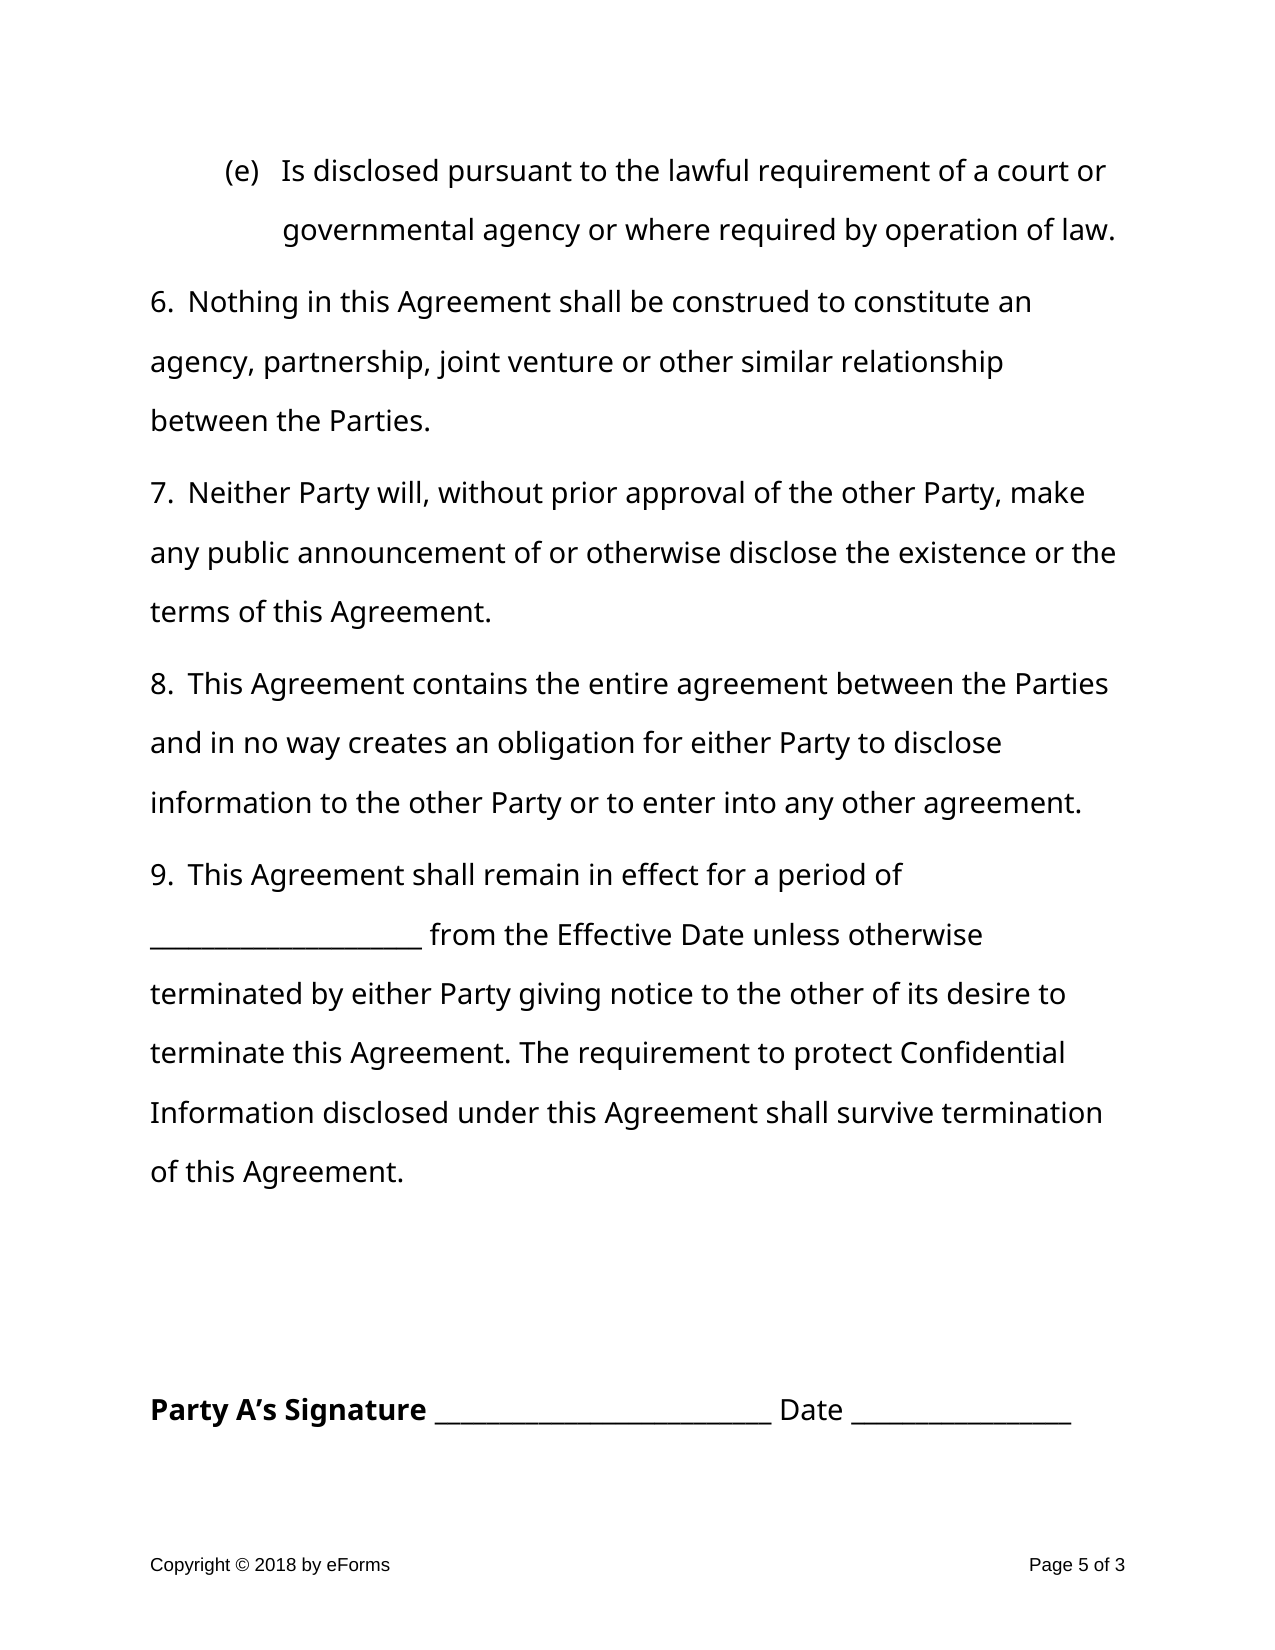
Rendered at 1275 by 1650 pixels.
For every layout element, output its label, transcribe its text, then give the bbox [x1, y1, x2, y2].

list This Agreement shall remain in effect for a period of _____________________ from the Effective Date unless otherwise terminated by either Party giving notice to the other of its desire to terminate this Agreement. The requirement to protect Confidential Information disclosed under this Agreement shall survive termination of this Agreement. [150, 854, 1125, 1191]
text Party A’s Signature __________________________ Date _________________ [150, 1389, 1125, 1429]
list This Agreement contains the entire agreement between the Parties and in no way creates an obligation for either Party to disclose information to the other Party or to enter into any other agreement. [150, 663, 1125, 822]
list Nothing in this Agreement shall be construed to constitute an agency, partnership, joint venture or other similar relationship between the Parties. [150, 281, 1125, 440]
list Neither Party will, without prior approval of the other Party, make any public announcement of or otherwise disclose the existence or the terms of this Agreement. [150, 472, 1125, 631]
list Is disclosed pursuant to the lawful requirement of a court or governmental agency or where required by operation of law. [225, 150, 1125, 249]
